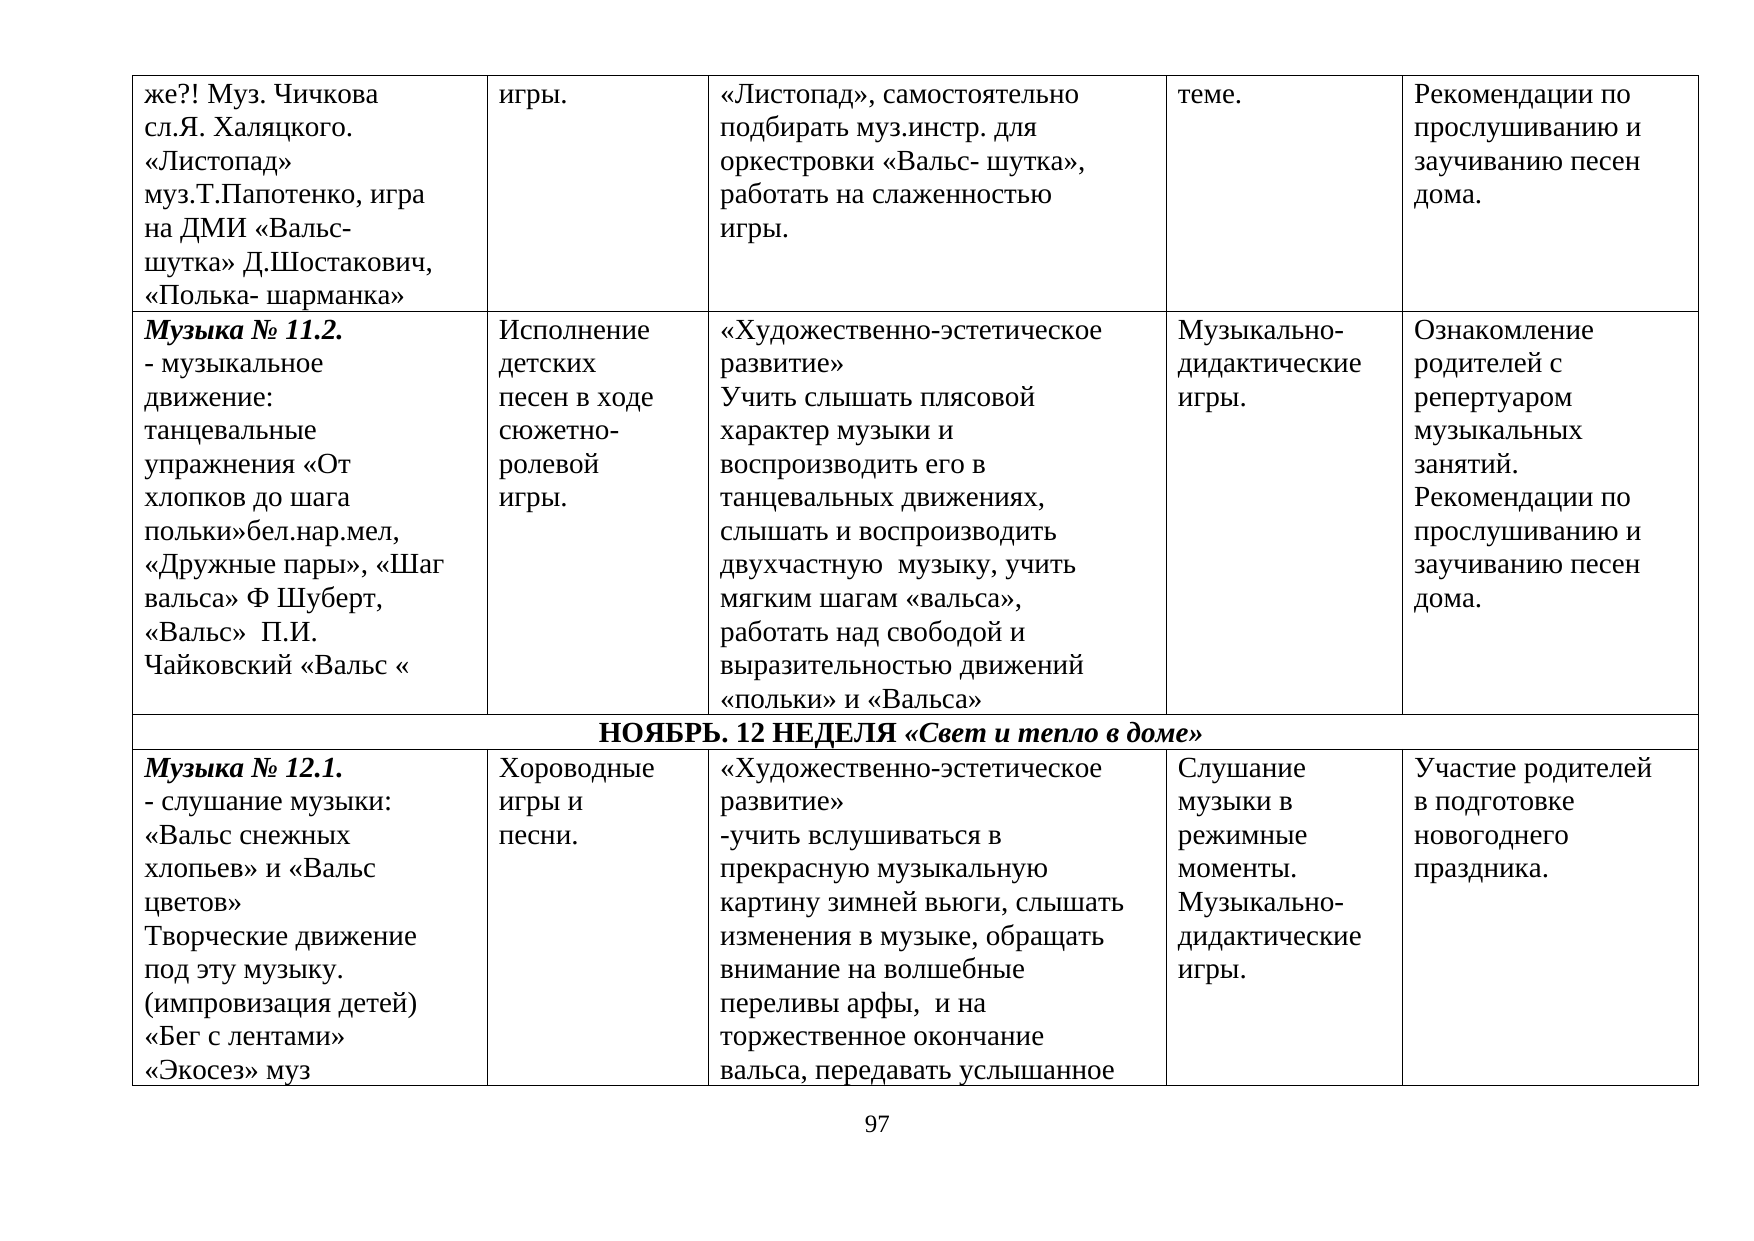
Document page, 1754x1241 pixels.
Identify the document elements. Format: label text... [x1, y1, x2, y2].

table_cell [709, 76, 1166, 311]
table_cell Исполнение детских песен в ходе сюжетно-ролевой игры. [488, 312, 708, 714]
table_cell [488, 76, 708, 311]
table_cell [488, 750, 708, 1085]
table_cell «Художественно-эстетическое развитие» Учить слышать плясовой характер музыки и воспроизводить его в танцевальных движениях, слышать и воспроизводить двухчастную музыку, учить мягким шагам «вальса», работать над свободой и выразительностью движений «польки» и «Вальса» [709, 312, 1166, 714]
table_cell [133, 750, 487, 1085]
table_cell Музыка № 11.2. - музыкальное движение: танцевальные упражнения «От хлопков до шага польки»бел.нар.мел, «Дружные пары», «Шаг вальса» Ф Шуберт, «Вальс» П.И. Чайковский «Вальс « [133, 312, 487, 714]
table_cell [1403, 76, 1698, 311]
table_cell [1403, 750, 1698, 1085]
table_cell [1167, 76, 1402, 311]
table_cell Ознакомление родителей с репертуаром музыкальных занятий. Рекомендации по прослушиванию и заучиванию песен дома. [1403, 312, 1698, 714]
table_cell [1167, 750, 1402, 1085]
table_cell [709, 750, 1166, 1085]
table_cell НОЯБРЬ. 12 НЕДЕЛЯ «Свет и тепло в доме» [133, 715, 1698, 749]
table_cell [133, 76, 487, 311]
table_cell Музыкально-дидактические игры. [1167, 312, 1402, 714]
